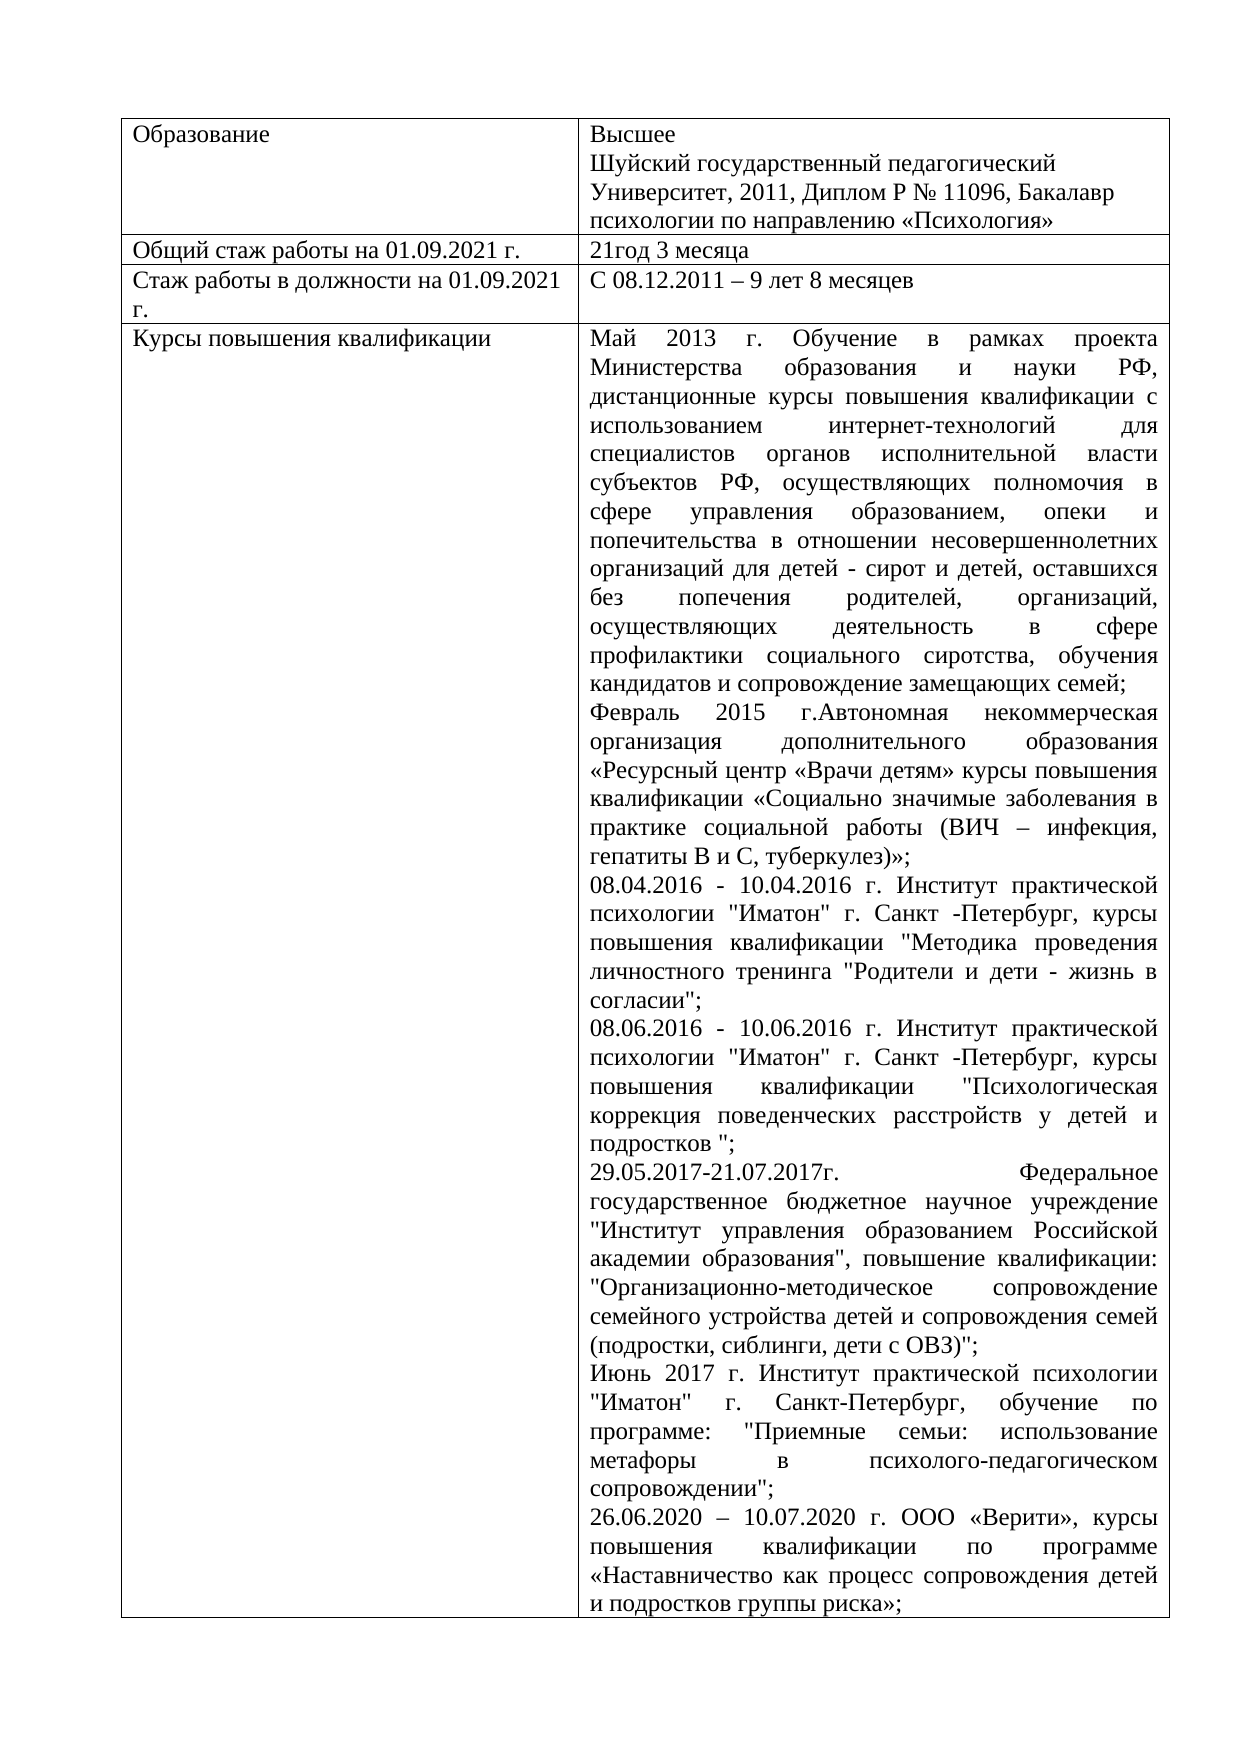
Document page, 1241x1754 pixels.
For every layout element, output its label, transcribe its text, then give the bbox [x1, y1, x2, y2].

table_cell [579, 324, 1169, 1617]
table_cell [122, 324, 578, 1617]
table_cell Высшее Шуйский государственный педагогический Университет, 2011, Диплом Р № 11096, Бакалавр психологии по направлению «Психология» [579, 119, 1169, 234]
table_cell Стаж работы в должности на 01.09.2021 г. [122, 265, 578, 322]
table_cell С 08.12.2011 – 9 лет 8 месяцев [579, 265, 1169, 322]
table_cell 21год 3 месяца [579, 235, 1169, 264]
table_cell Общий стаж работы на 01.09.2021 г. [122, 235, 578, 264]
table_cell Образование [122, 119, 578, 234]
